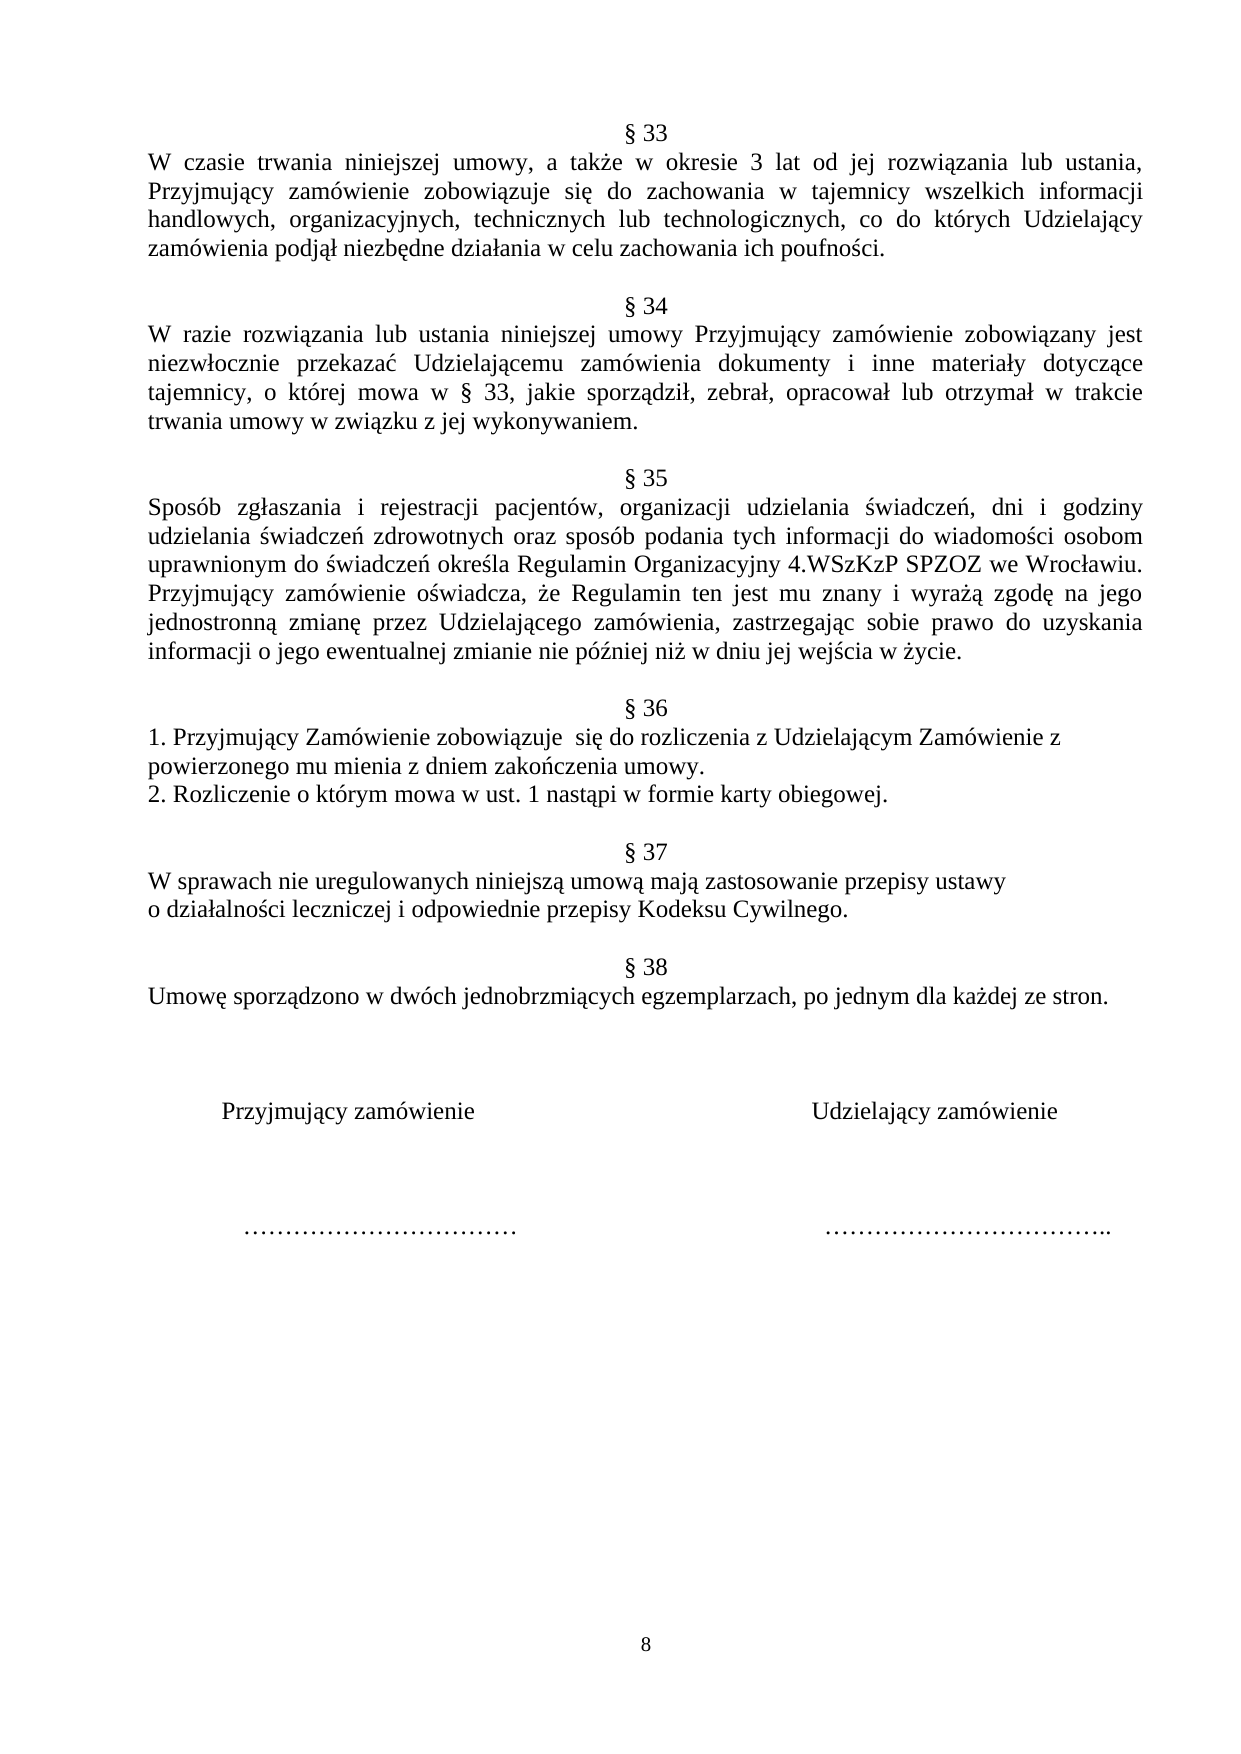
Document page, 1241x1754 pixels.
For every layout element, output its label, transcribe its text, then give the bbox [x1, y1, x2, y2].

text Umowę sporządzono w dwóch jednobrzmiących egzemplarzach, po jednym dla każdej ze stron. [148, 981, 1144, 1009]
text 2. Rozliczenie o którym mowa w ust. 1 nastąpi w formie karty obiegowej. [148, 779, 1144, 808]
text § 36 [148, 693, 1144, 722]
text 1. Przyjmujący Zamówienie zobowiązuje się do rozliczenia z Udzielającym Zamówienie z powierzonego mu mienia z dniem zakończenia umowy. [148, 722, 1144, 779]
text W czasie trwania niniejszej umowy, a także w okresie 3 lat od jej rozwiązania lub ustania, Przyjmujący zamówienie zobowiązuje się do zachowania w tajemnicy wszelkich informacji handlowych, organizacyjnych, technicznych lub technologicznych, co do których Udzielający zamówienia podjął niezbędne działania w celu zachowania ich poufności. [148, 147, 1144, 262]
text …………………………… …………………………….. [148, 1211, 1144, 1239]
text § 37 [148, 837, 1144, 866]
text § 33 [148, 118, 1144, 147]
text o działalności leczniczej i odpowiednie przepisy Kodeksu Cywilnego. [148, 894, 1144, 923]
text § 35 [148, 463, 1144, 492]
text Sposób zgłaszania i rejestracji pacjentów, organizacji udzielania świadczeń, dni i godziny udzielania świadczeń zdrowotnych oraz sposób podania tych informacji do wiadomości osobom uprawnionym do świadczeń określa Regulamin Organizacyjny 4.WSzKzP SPZOZ we Wrocławiu. Przyjmujący zamówienie oświadcza, że Regulamin ten jest mu znany i wyrażą zgodę na jego jednostronną zmianę przez Udzielającego zamówienia, zastrzegając sobie prawo do uzyskania informacji o jego ewentualnej zmianie nie później niż w dniu jej wejścia w życie. [148, 492, 1144, 664]
text Przyjmujący zamówienie Udzielający zamówienie [148, 1096, 1144, 1124]
text § 34 [148, 291, 1144, 319]
text W razie rozwiązania lub ustania niniejszej umowy Przyjmujący zamówienie zobowiązany jest niezwłocznie przekazać Udzielającemu zamówienia dokumenty i inne materiały dotyczące tajemnicy, o której mowa w § 33, jakie sporządził, zebrał, opracował lub otrzymał w trakcie trwania umowy w związku z jej wykonywaniem. [148, 319, 1144, 434]
text W sprawach nie uregulowanych niniejszą umową mają zastosowanie przepisy ustawy [148, 866, 1144, 894]
text § 38 [148, 952, 1144, 981]
